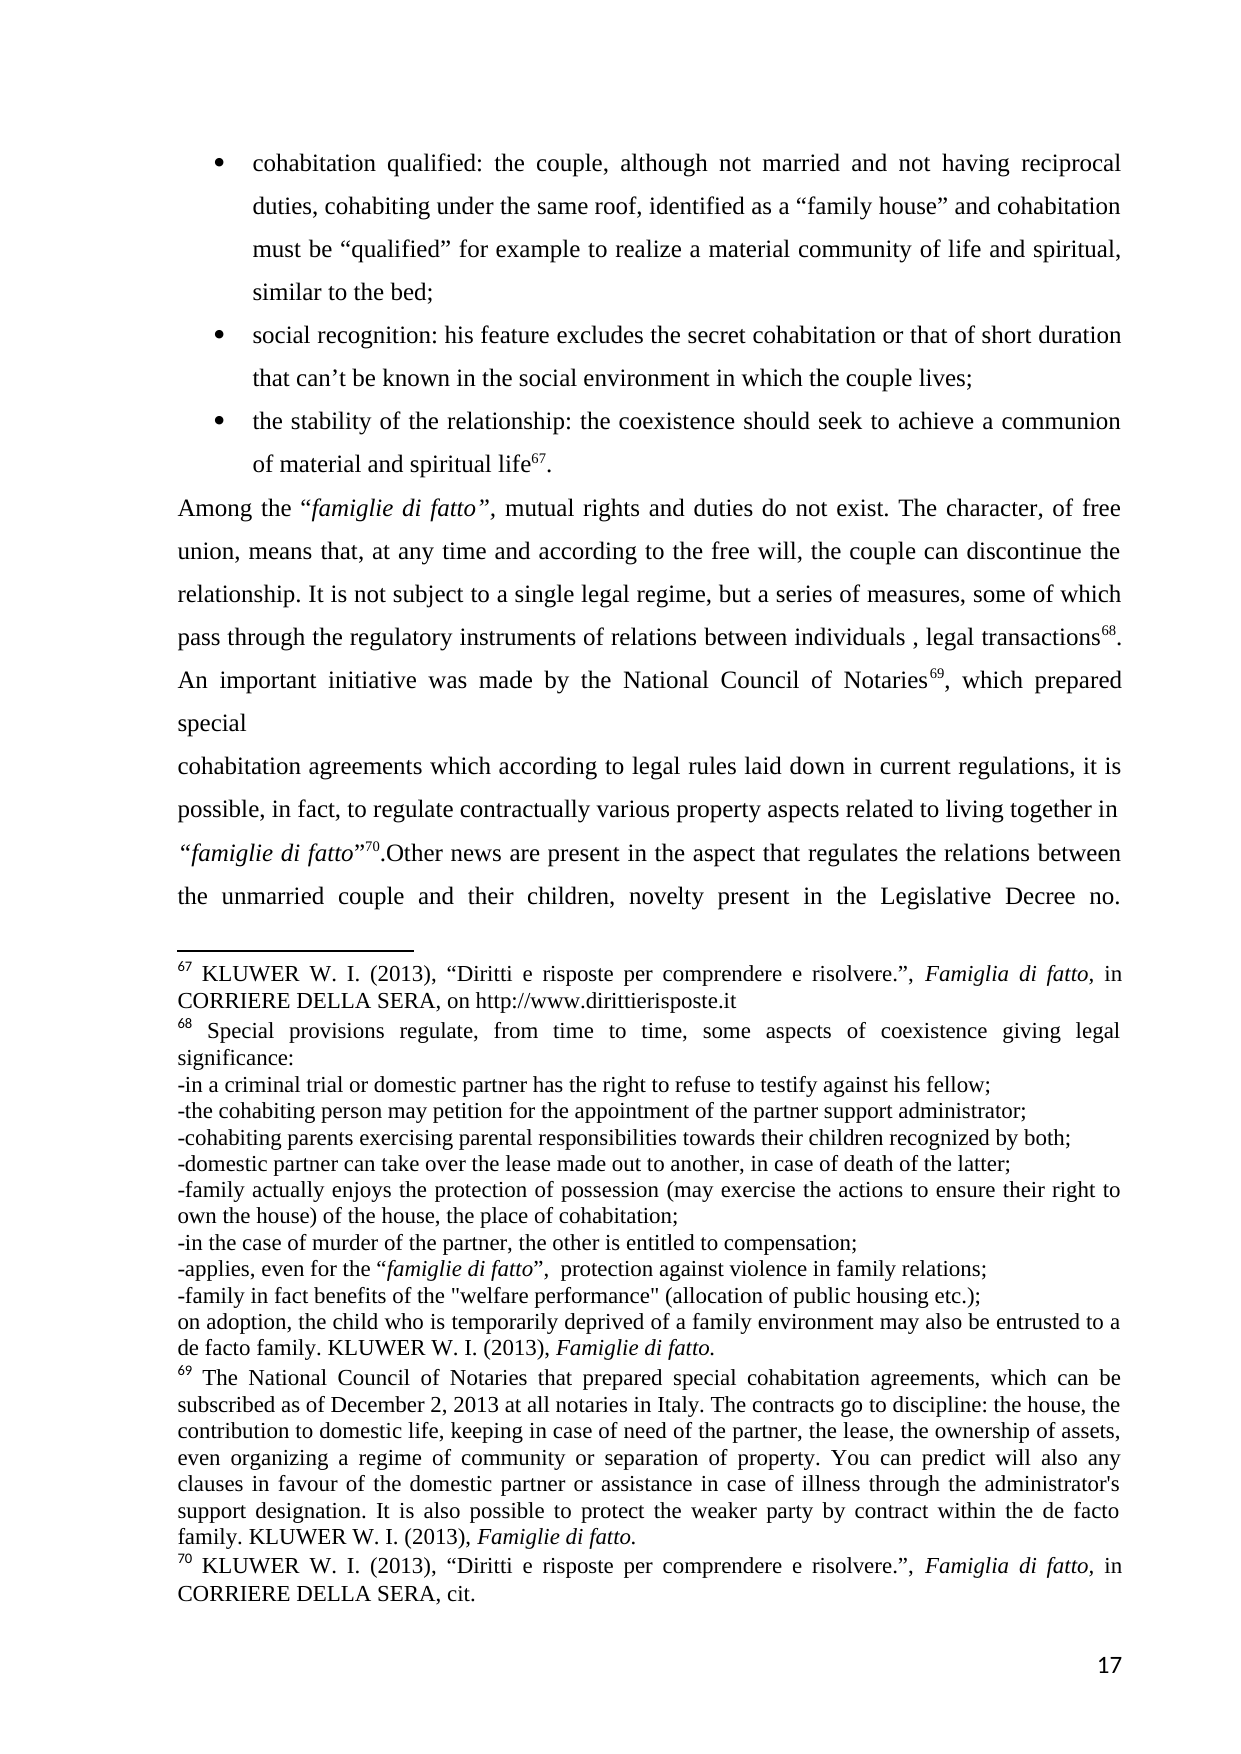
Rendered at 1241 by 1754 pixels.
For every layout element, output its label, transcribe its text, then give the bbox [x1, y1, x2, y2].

text cohabitation agreements which according to legal rules laid down in current regulations, it is possible, in fact, to regulate contractually various property aspects related to living together in [177, 751, 1122, 823]
list social recognition: his feature excludes the secret cohabitation or that of short duration that can’t be known in the social environment in which the couple lives; [215, 320, 1122, 392]
text Among the “famiglie di fatto”, mutual rights and duties do not exist. The character, of free union, means that, at any time and according to the free will, the couple can discontinue the relationship. It is not subject to a single legal regime, but a series of measures, some of which pass through the regulatory instruments of relations between individuals , legal transactions. An important initiative was made by the National Council of Notaries, which prepared special [177, 493, 1122, 737]
list cohabitation qualified: the couple, although not married and not having reciprocal duties, cohabiting under the same roof, identified as a “family house” and cohabitation must be “qualified” for example to realize a material community of life and spiritual, similar to the bed; [215, 148, 1122, 306]
list the stability of the relationship: the coexistence should seek to achieve a communion of material and spiritual life. [215, 406, 1122, 478]
